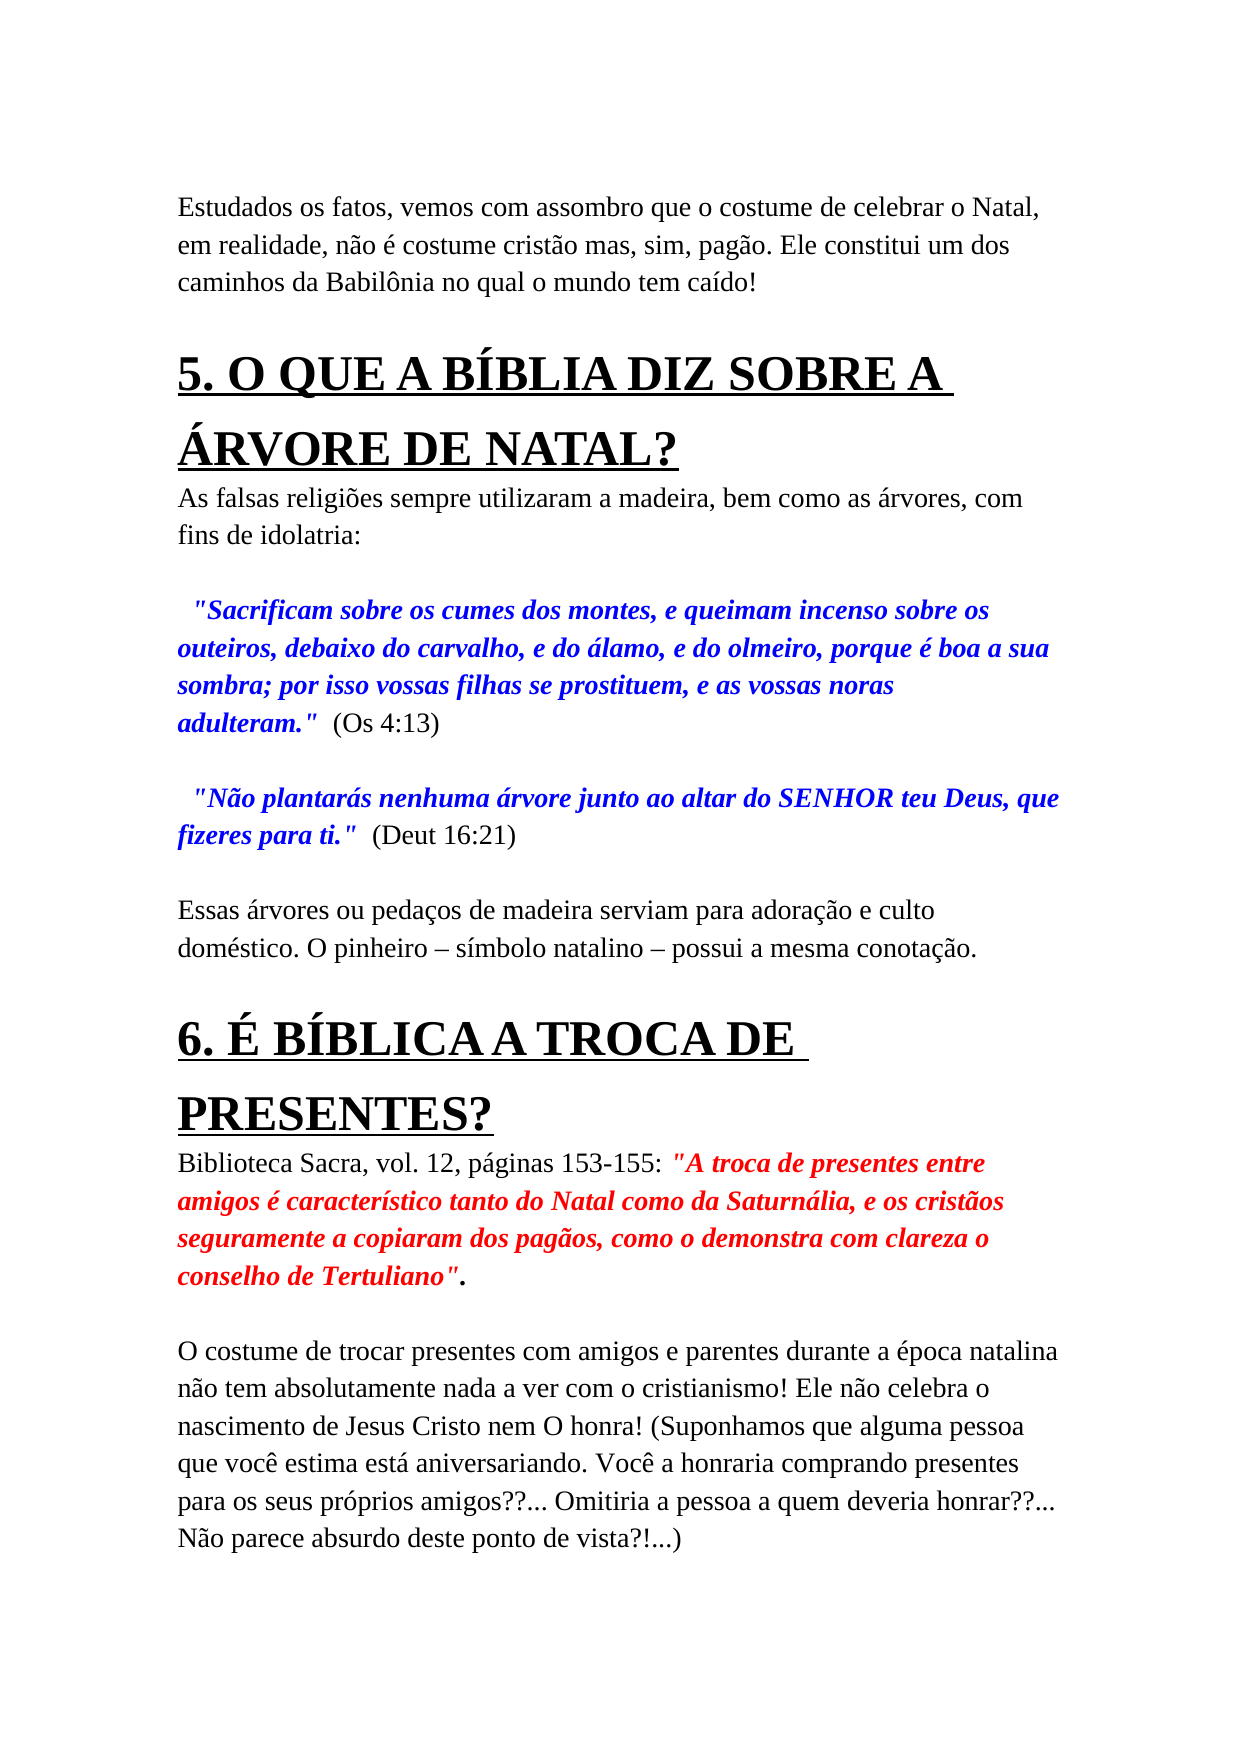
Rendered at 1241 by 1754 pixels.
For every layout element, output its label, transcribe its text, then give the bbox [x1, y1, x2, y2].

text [177, 148, 1063, 298]
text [177, 1141, 1063, 1591]
text 5. O QUE A BÍBLIA DIZ SOBRE A ÁRVORE DE NATAL? [177, 326, 1063, 476]
text As falsas religiões sempre utilizaram a madeira, bem como as árvores, com fins de idolatria: "Sacrificam sobre os cumes dos montes, e queimam incenso sobre os outeiros, debaixo do carvalho, e do álamo, e do olmeiro, porque é boa a sua sombra; por isso vossas filhas se prostituem, e as vossas noras adulteram." (Os 4:13) "Não plantarás nenhuma árvore junto ao altar do SENHOR teu Deus, que fizeres para ti." (Deut 16:21) Essas árvores ou pedaços de madeira serviam para adoração e culto doméstico. O pinheiro – símbolo natalino – possui a mesma conotação. [177, 476, 1063, 963]
text 6. É BÍBLICA A TROCA DE PRESENTES? [177, 991, 1063, 1141]
